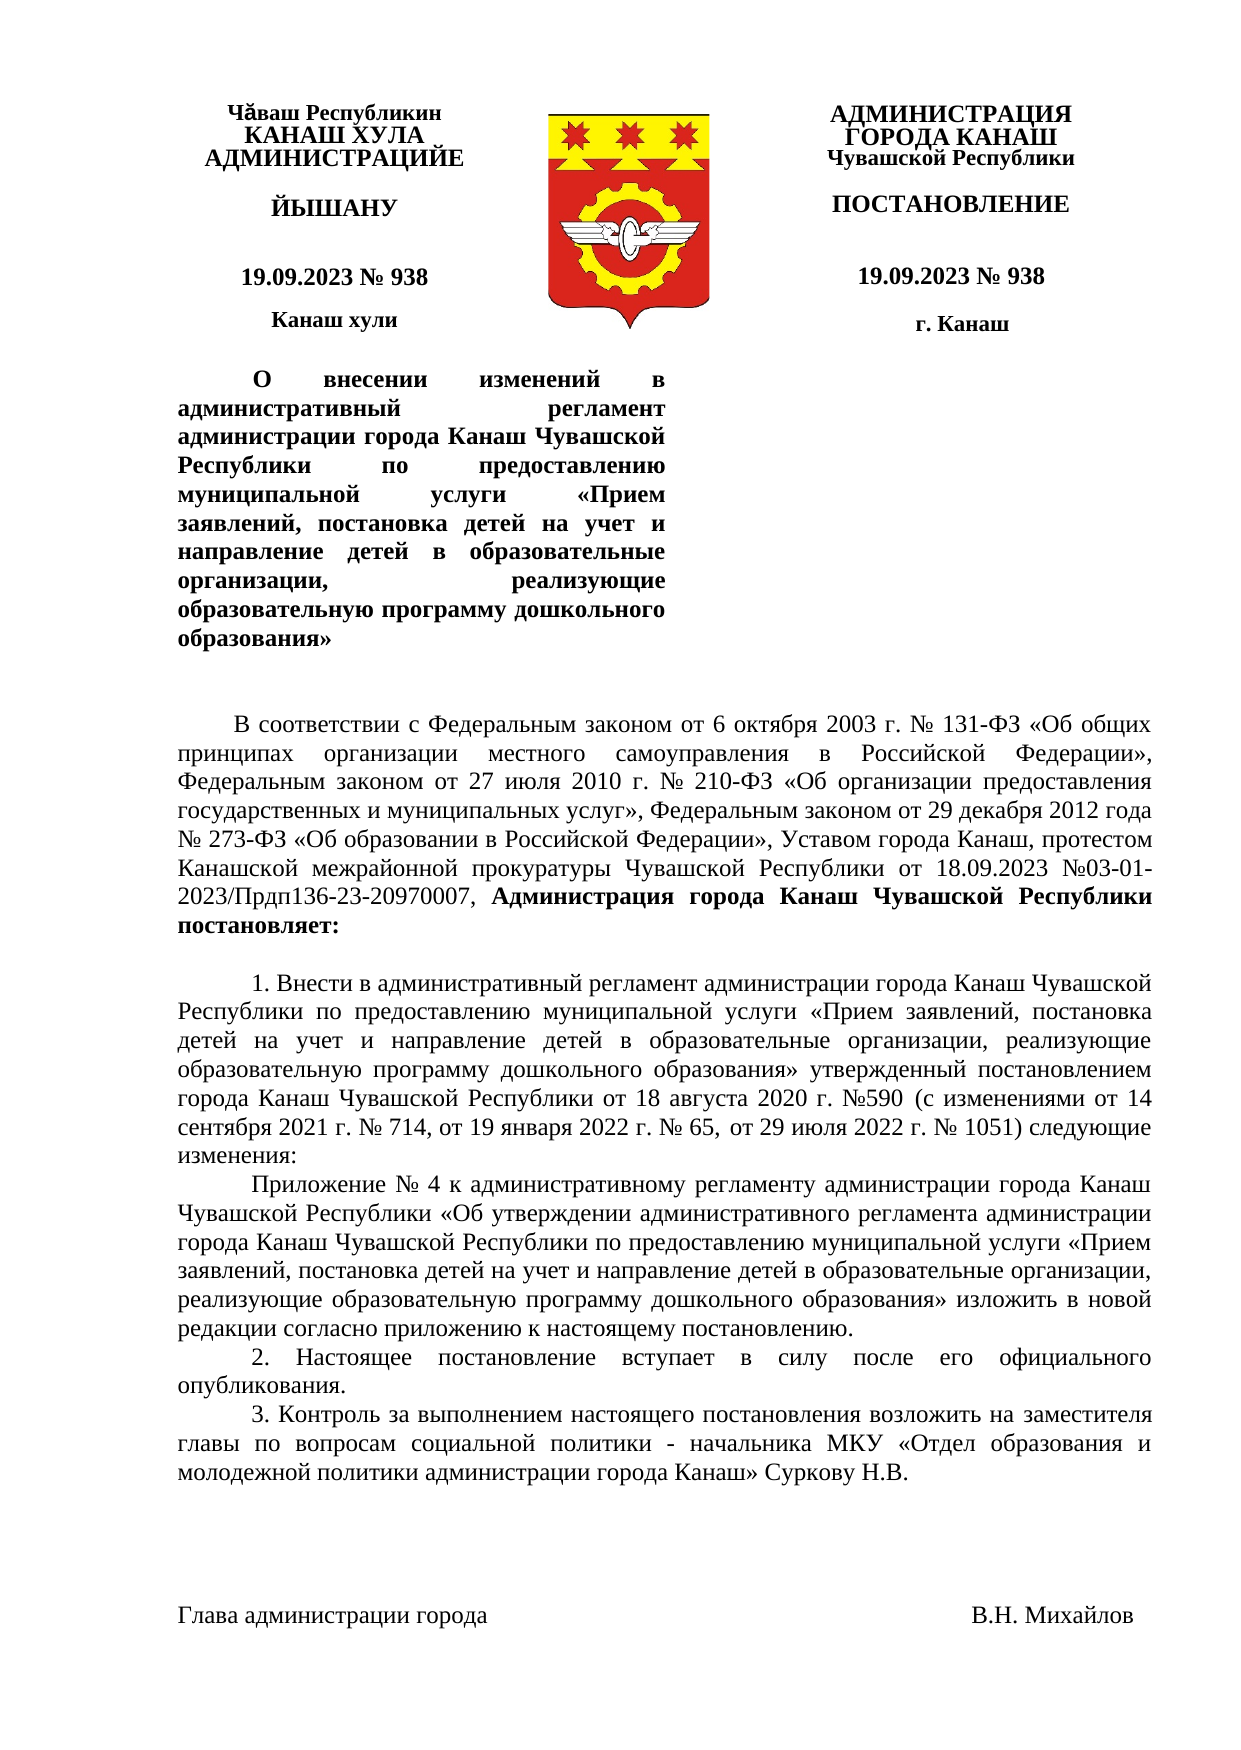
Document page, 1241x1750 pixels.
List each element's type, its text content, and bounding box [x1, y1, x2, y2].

table_header [539, 104, 746, 335]
text 2. Настоящее постановление вступает в силу после его официального опубликования. [177, 1342, 1152, 1399]
text Глава администрации города В.Н. Михайлов [177, 1600, 1152, 1629]
table_header Чӑваш Республикин КАНАШ ХУЛА АДМИНИСТРАЦИЙЕ ЙЫШАНУ 19.09.2023 № 938 Канаш хули [129, 104, 539, 335]
title О внесении изменений в административный регламент администрации города Канаш Чувашской Республики по предоставлению муниципальной услуги «Прием заявлений, постановка детей на учет и направление детей в образовательные организации, реализующие образовательную программу дошкольного образования» [177, 364, 665, 651]
table_header АДМИНИСТРАЦИЯ ГОРОДА КАНАШ Чувашской Республики ПОСТАНОВЛЕНИЕ 19.09.2023 № 938 г. Канаш [746, 104, 1156, 335]
text 3. Контроль за выполнением настоящего постановления возложить на заместителя главы по вопросам социальной политики - начальника МКУ «Отдел образования и молодежной политики администрации города Канаш» Суркову Н.В. [177, 1399, 1152, 1485]
picture [546, 114, 709, 327]
text В соответствии с Федеральным законом от 6 октября 2003 г. № 131-ФЗ «Об общих принципах организации местного самоуправления в Российской Федерации», Федеральным законом от 27 июля 2010 г. № 210-ФЗ «Об организации предоставления государственных и муниципальных услуг», Федеральным законом от 29 декабря 2012 года № 273-ФЗ «Об образовании в Российской Федерации», Уставом города Канаш, протестом Канашской межрайонной прокуратуры Чувашской Республики от 18.09.2023 №03-01-2023/Прдп136-23-20970007, Администрация города Канаш Чувашской Республики постановляет: [177, 709, 1153, 939]
text Приложение № 4 к административному регламенту администрации города Канаш Чувашской Республики «Об утверждении административного регламента администрации города Канаш Чувашской Республики по предоставлению муниципальной услуги «Прием заявлений, постановка детей на учет и направление детей в образовательные организации, реализующие образовательную программу дошкольного образования» изложить в новой редакции согласно приложению к настоящему постановлению. [177, 1169, 1152, 1342]
text 1. Внести в административный регламент администрации города Канаш Чувашской Республики по предоставлению муниципальной услуги «Прием заявлений, постановка детей на учет и направление детей в образовательные организации, реализующие образовательную программу дошкольного образования» утвержденный постановлением города Канаш Чувашской Республики от 18 августа 2020 г. №590 (с изменениями от 14 сентября 2021 г. № 714, от 19 января 2022 г. № 65, от 29 июля 2022 г. № 1051) следующие изменения: [177, 968, 1152, 1169]
